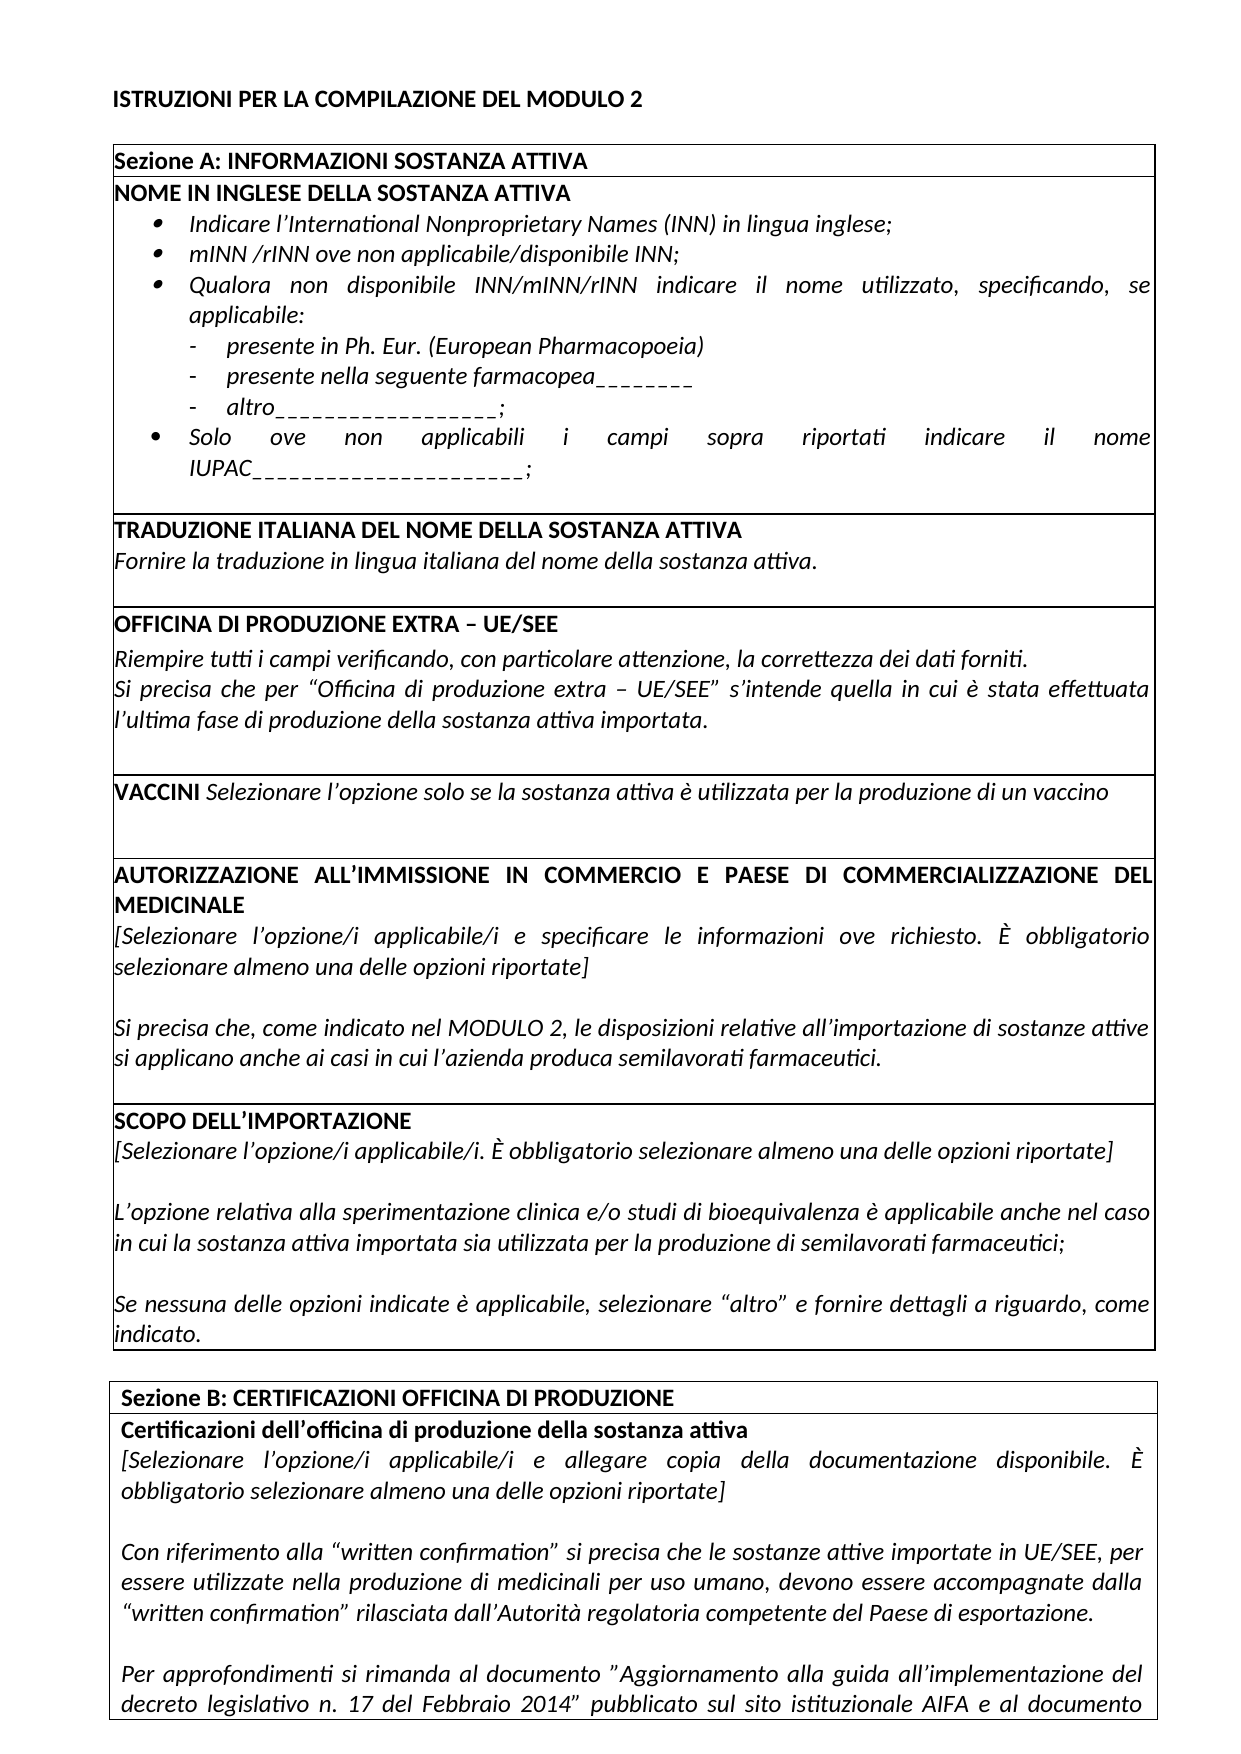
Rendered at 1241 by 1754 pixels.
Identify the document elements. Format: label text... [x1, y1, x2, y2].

table_cell VACCINI Selezionare l’opzione solo se la sostanza attiva è utilizzata per la produzione di un vaccino [114, 776, 1154, 858]
table_cell AUTORIZZAZIONE ALL’IMMISSIONE IN COMMERCIO E PAESE DI COMMERCIALIZZAZIONE DEL MEDICINALE [Selezionare l’opzione/i applicabile/i e specificare le informazioni ove richiesto. È obbligatorio selezionare almeno una delle opzioni riportate] Si precisa che, come indicato nel MODULO 2, le disposizioni relative all’importazione di sostanze attive si applicano anche ai casi in cui l’azienda produca semilavorati farmaceutici. [114, 859, 1154, 1103]
table_cell NOME IN INGLESE DELLA SOSTANZA ATTIVA Indicare l’International Nonproprietary Names (INN) in lingua inglese; mINN /rINN ove non applicabile/disponibile INN; Qualora non disponibile INN/mINN/rINN indicare il nome utilizzato, specificando, se applicabile: presente in Ph. Eur. (European Pharmacopoeia) presente nella seguente farmacopea________ altro__________________; Solo ove non applicabili i campi sopra riportati indicare il nome IUPAC______________________; [114, 177, 1154, 513]
text ISTRUZIONI PER LA COMPILAZIONE DEL MODULO 2 [112, 83, 1137, 113]
table_header Sezione A: INFORMAZIONI SOSTANZA ATTIVA [114, 145, 1154, 176]
table_cell OFFICINA DI PRODUZIONE EXTRA – UE/SEE Riempire tutti i campi verificando, con particolare attenzione, la correttezza dei dati forniti. Si precisa che per “Officina di produzione extra – UE/SEE” s’intende quella in cui è stata effettuata l’ultima fase di produzione della sostanza attiva importata. [114, 608, 1154, 774]
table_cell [110, 1414, 1157, 1719]
table_header Sezione B: CERTIFICAZIONI OFFICINA DI PRODUZIONE [110, 1382, 1157, 1413]
table_cell TRADUZIONE ITALIANA DEL NOME DELLA SOSTANZA ATTIVA Fornire la traduzione in lingua italiana del nome della sostanza attiva. [114, 515, 1154, 606]
table_cell SCOPO DELL’IMPORTAZIONE [Selezionare l’opzione/i applicabile/i. È obbligatorio selezionare almeno una delle opzioni riportate] L’opzione relativa alla sperimentazione clinica e/o studi di bioequivalenza è applicabile anche nel caso in cui la sostanza attiva importata sia utilizzata per la produzione di semilavorati farmaceutici; Se nessuna delle opzioni indicate è applicabile, selezionare “altro” e fornire dettagli a riguardo, come indicato. [114, 1105, 1154, 1349]
